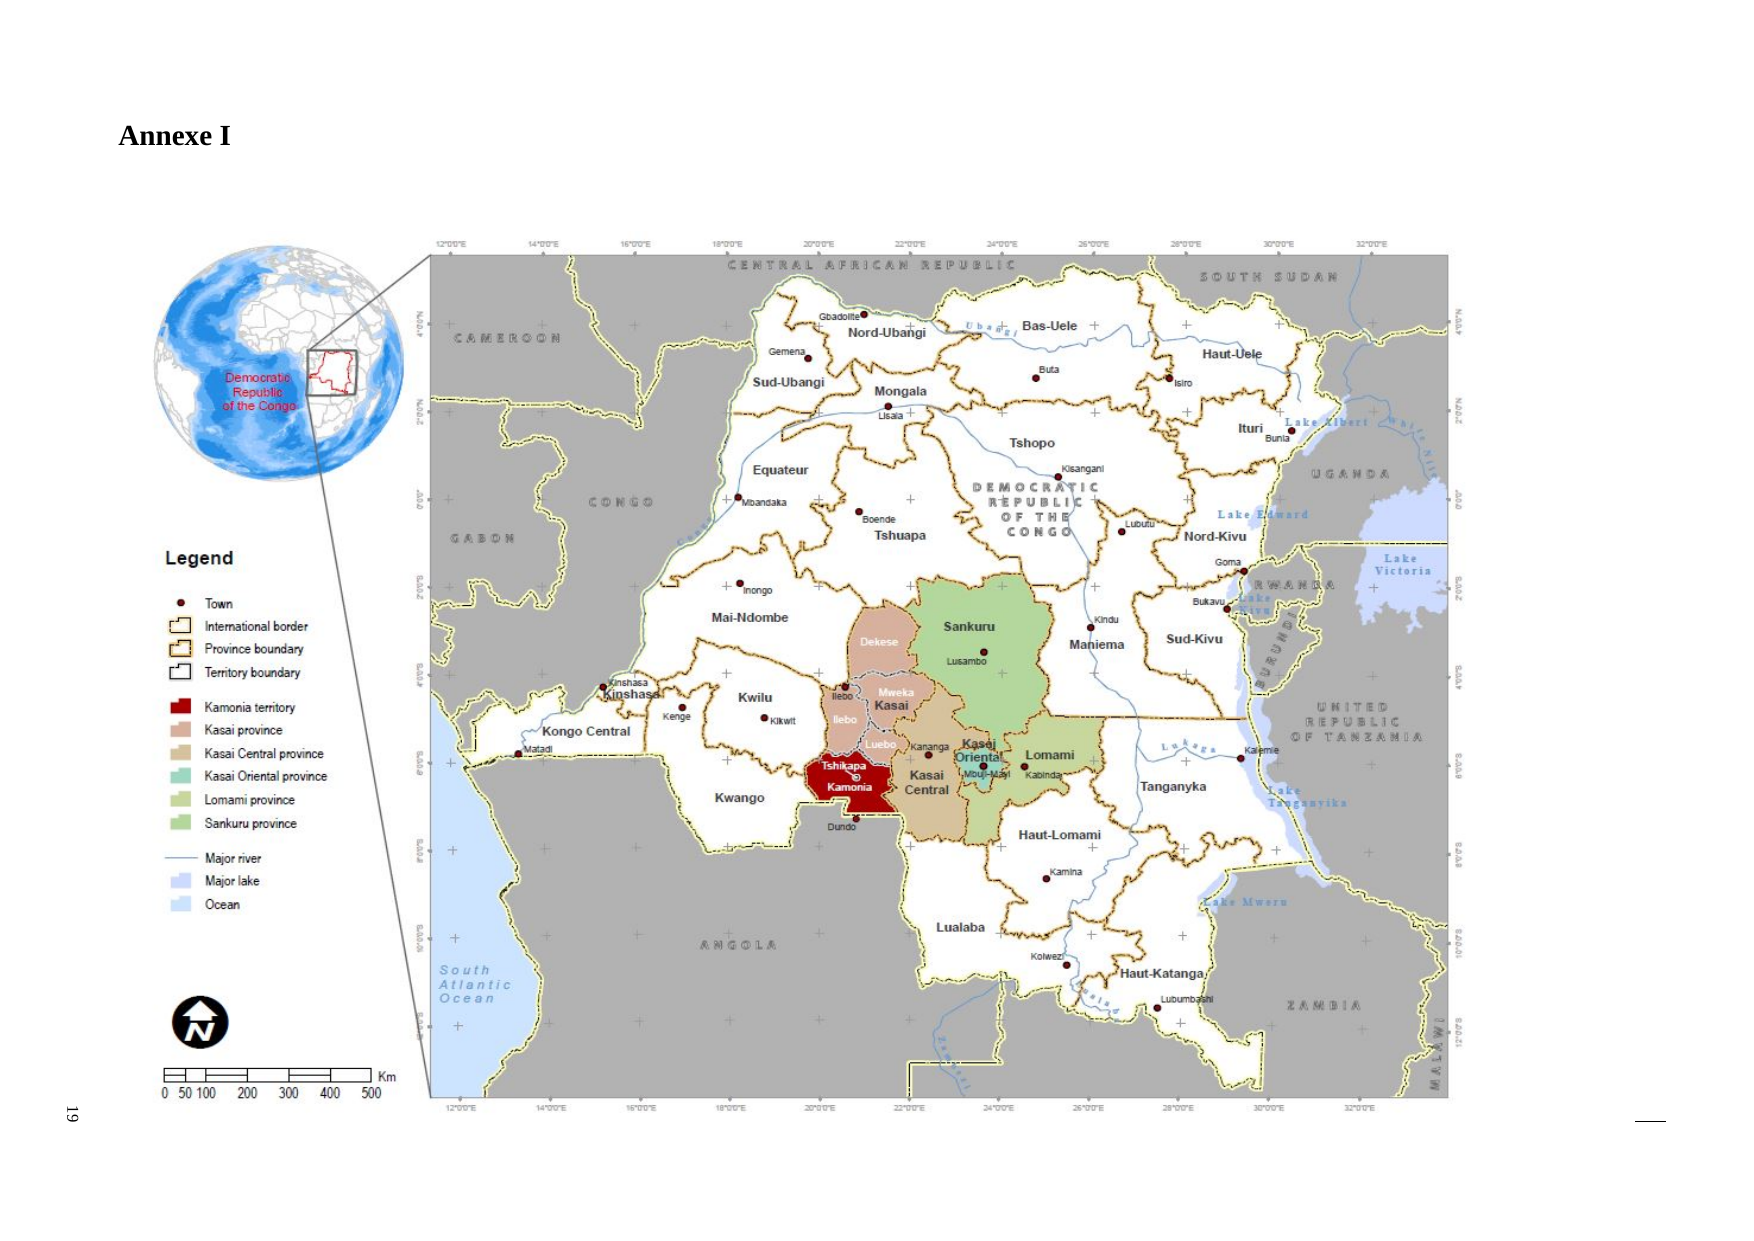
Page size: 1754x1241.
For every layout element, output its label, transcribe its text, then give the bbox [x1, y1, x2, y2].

picture [134, 231, 1477, 1122]
text Annexe IAnnexe II [118, 118, 1606, 152]
